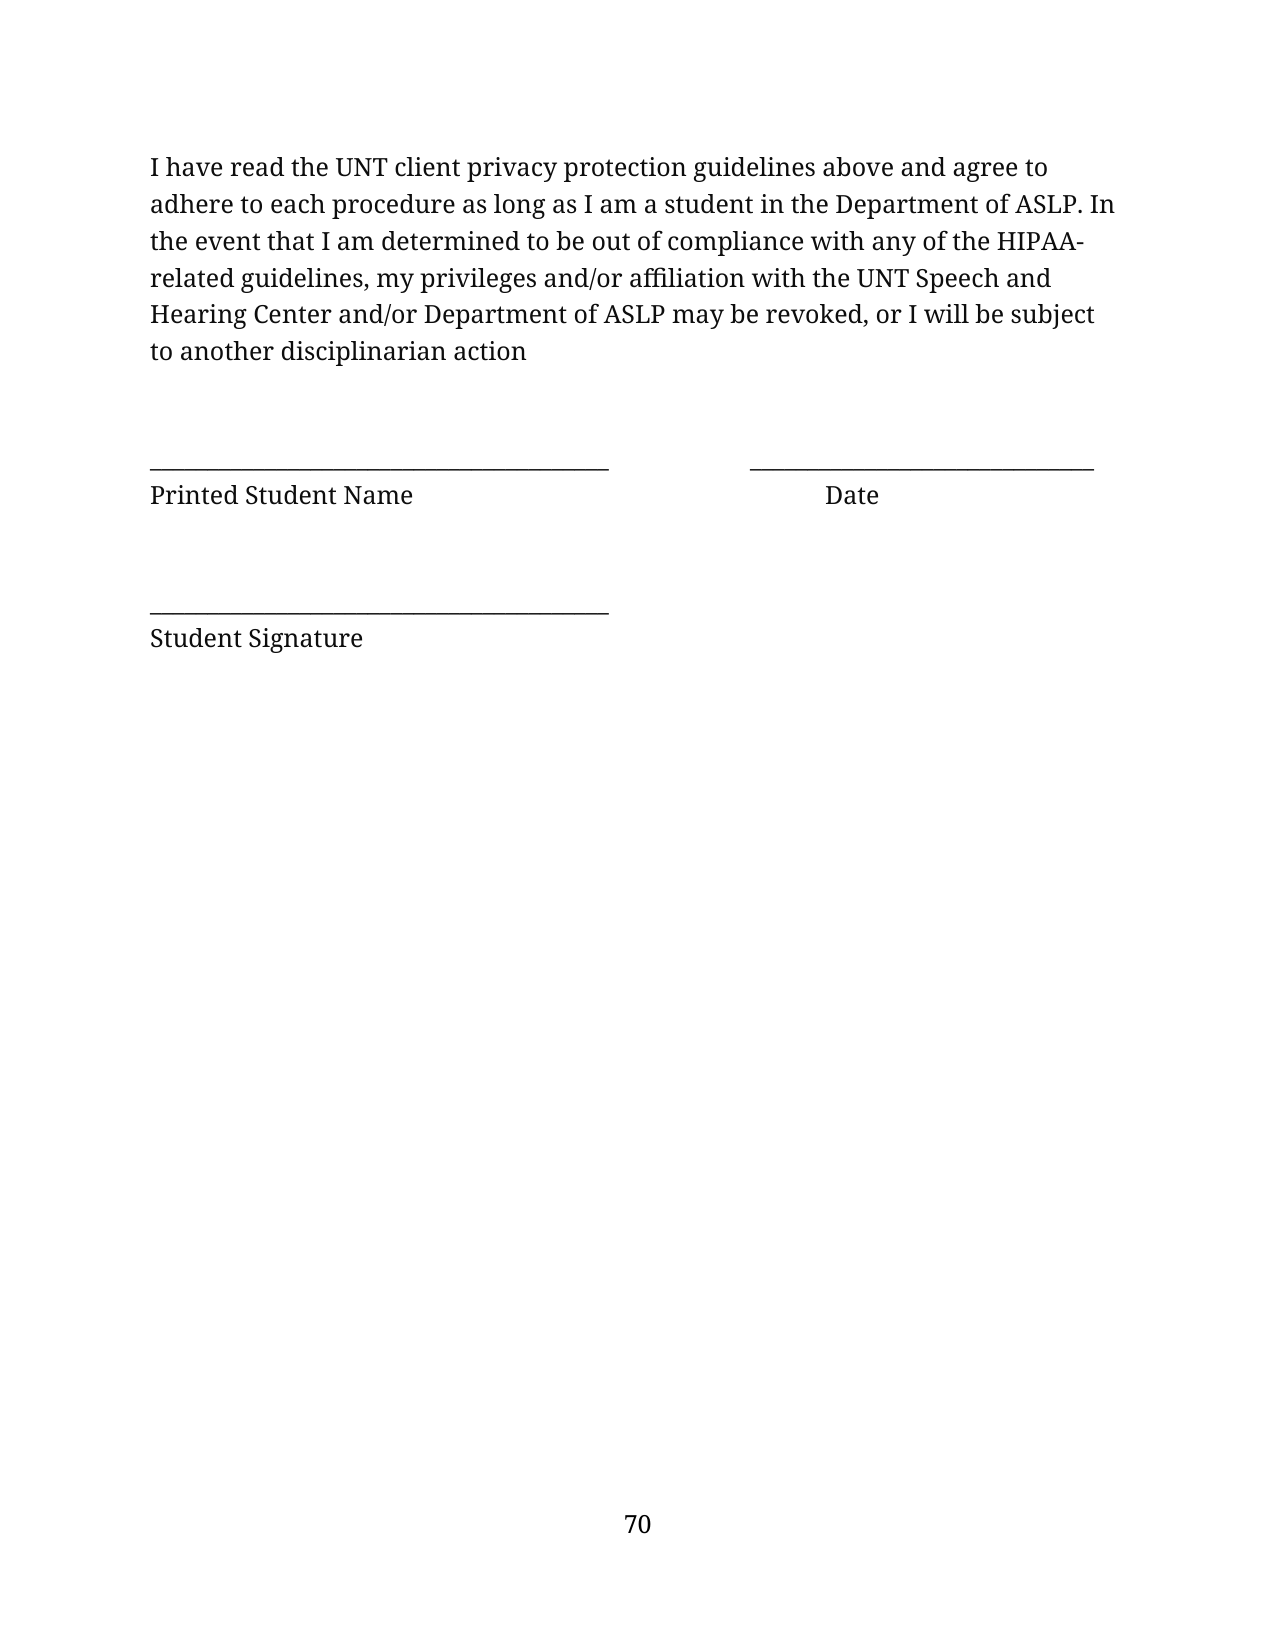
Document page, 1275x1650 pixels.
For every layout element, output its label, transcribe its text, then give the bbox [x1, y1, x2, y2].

text ________________________________________ Student Signature [150, 584, 1125, 655]
text ________________________________________ ______________________________ Printed Student Name Date [150, 441, 1125, 512]
text I have read the UNT client privacy protection guidelines above and agree to adhere to each procedure as long as I am a student in the Department of ASLP. In the event that I am determined to be out of compliance with any of the HIPAA-related guidelines, my privileges and/or affiliation with the UNT Speech and Hearing Center and/or Department of ASLP may be revoked, or I will be subject to another disciplinarian action [150, 150, 1125, 368]
